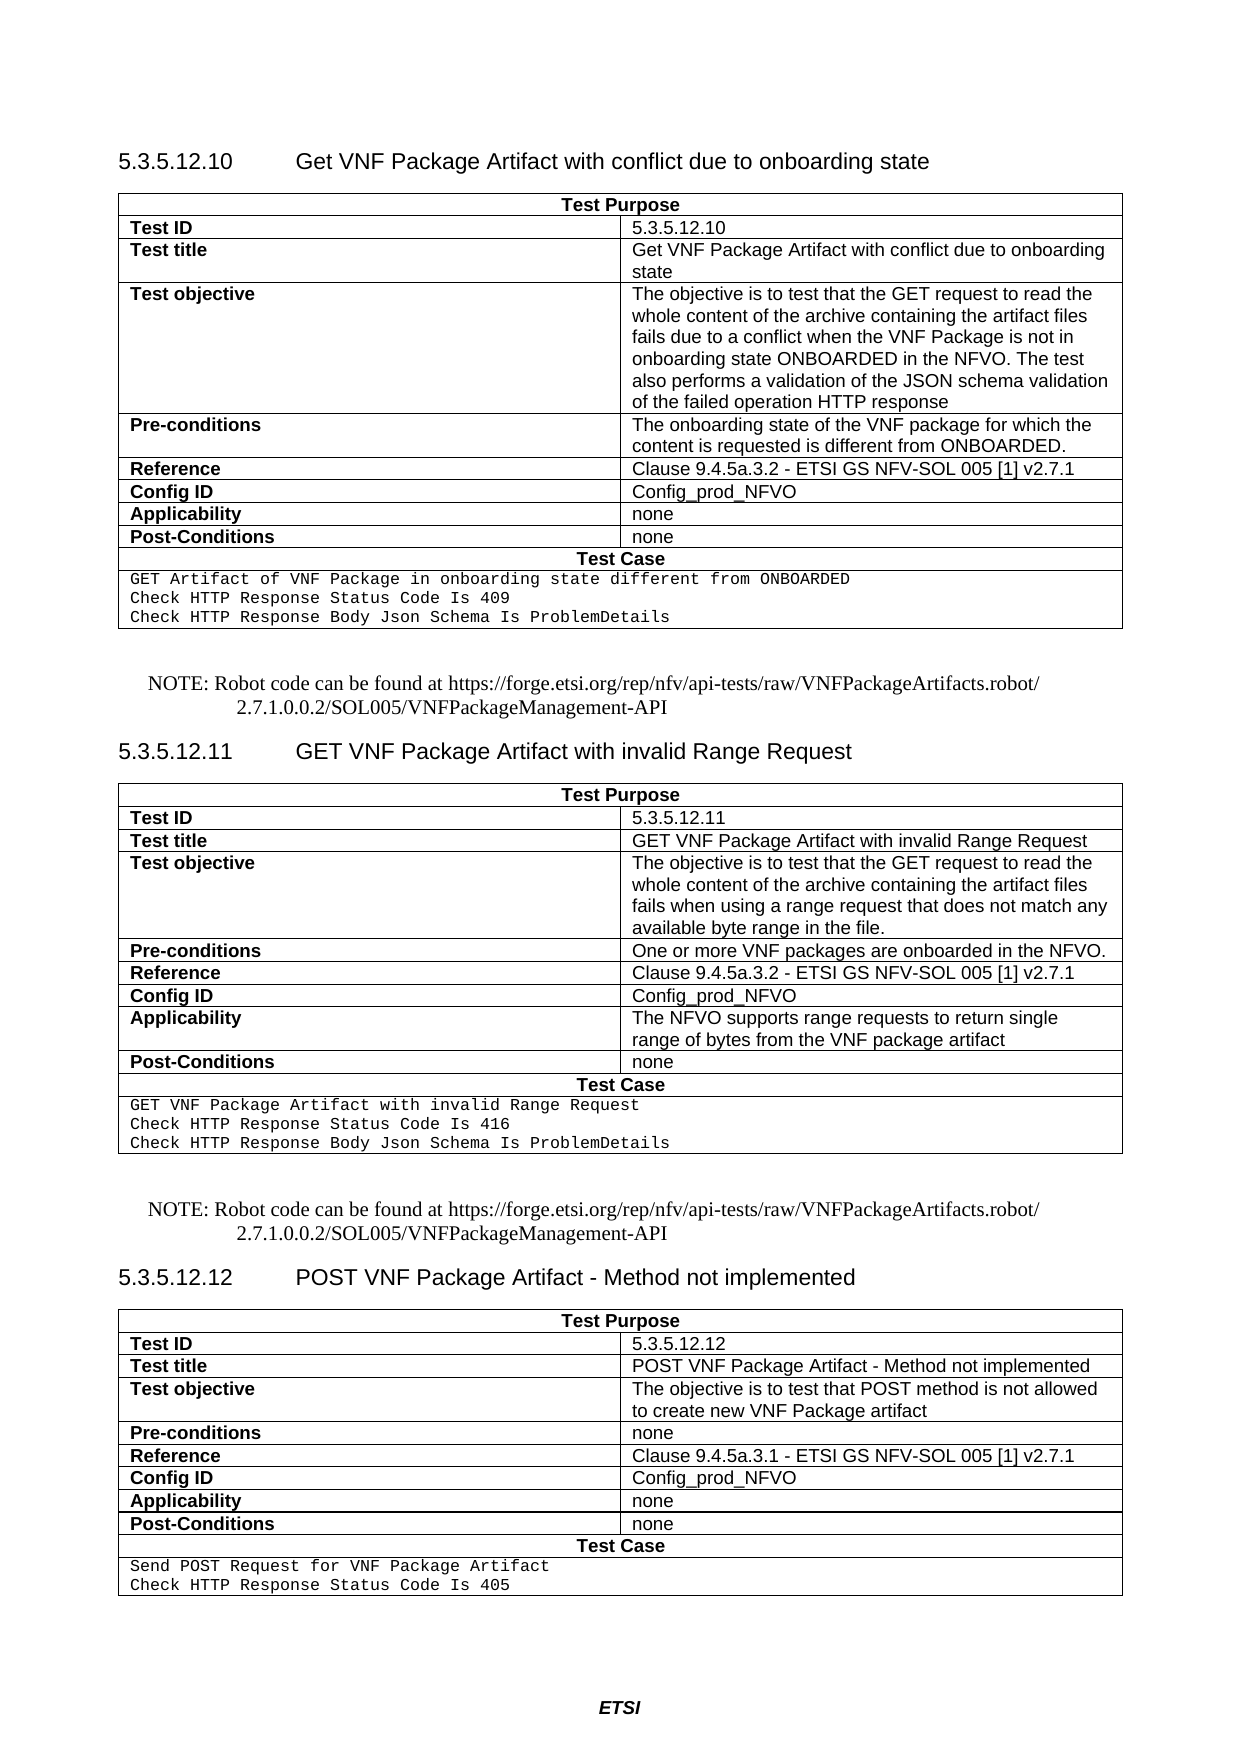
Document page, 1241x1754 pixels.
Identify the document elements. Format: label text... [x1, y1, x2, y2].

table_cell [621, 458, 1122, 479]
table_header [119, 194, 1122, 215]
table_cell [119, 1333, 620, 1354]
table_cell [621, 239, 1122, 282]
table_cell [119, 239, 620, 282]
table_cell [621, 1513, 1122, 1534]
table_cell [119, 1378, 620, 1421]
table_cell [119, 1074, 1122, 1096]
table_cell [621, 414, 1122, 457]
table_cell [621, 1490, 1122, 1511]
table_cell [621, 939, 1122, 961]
subtitle 5.3.5.12.11 GET VNF Package Artifact with invalid Range Request [118, 738, 1122, 764]
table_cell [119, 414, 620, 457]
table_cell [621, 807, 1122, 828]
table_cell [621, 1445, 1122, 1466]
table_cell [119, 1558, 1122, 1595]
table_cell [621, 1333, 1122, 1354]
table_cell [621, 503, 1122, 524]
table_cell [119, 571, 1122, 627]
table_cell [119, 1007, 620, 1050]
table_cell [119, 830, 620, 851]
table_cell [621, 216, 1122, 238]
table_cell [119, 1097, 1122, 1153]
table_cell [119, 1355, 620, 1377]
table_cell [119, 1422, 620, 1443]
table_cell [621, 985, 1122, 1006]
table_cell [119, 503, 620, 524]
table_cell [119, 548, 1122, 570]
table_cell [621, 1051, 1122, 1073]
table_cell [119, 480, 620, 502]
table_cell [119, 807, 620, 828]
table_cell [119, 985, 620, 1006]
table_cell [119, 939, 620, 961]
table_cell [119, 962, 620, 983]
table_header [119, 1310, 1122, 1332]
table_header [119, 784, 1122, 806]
subtitle 5.3.5.12.10 Get VNF Package Artifact with conflict due to onboarding state [118, 148, 1122, 174]
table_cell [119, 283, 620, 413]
text NOTE: Robot code can be found at https://forge.etsi.org/rep/nfv/api-tests/raw/VNFPackageArtifacts.robot/2.7.1.0.0.2/SOL005/VNFPackageManagement-API [148, 671, 1122, 719]
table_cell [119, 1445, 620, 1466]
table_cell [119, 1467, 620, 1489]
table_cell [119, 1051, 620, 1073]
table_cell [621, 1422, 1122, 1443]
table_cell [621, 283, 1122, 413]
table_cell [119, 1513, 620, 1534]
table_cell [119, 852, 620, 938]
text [148, 1197, 1122, 1245]
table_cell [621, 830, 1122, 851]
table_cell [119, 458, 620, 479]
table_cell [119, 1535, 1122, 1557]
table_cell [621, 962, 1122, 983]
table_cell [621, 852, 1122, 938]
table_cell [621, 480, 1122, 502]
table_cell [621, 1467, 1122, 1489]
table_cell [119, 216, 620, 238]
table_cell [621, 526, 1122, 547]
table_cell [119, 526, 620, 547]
subtitle 5.3.5.12.12 POST VNF Package Artifact - Method not implemented [118, 1264, 1122, 1290]
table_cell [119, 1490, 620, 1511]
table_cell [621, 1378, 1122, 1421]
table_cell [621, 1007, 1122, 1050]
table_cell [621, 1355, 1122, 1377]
